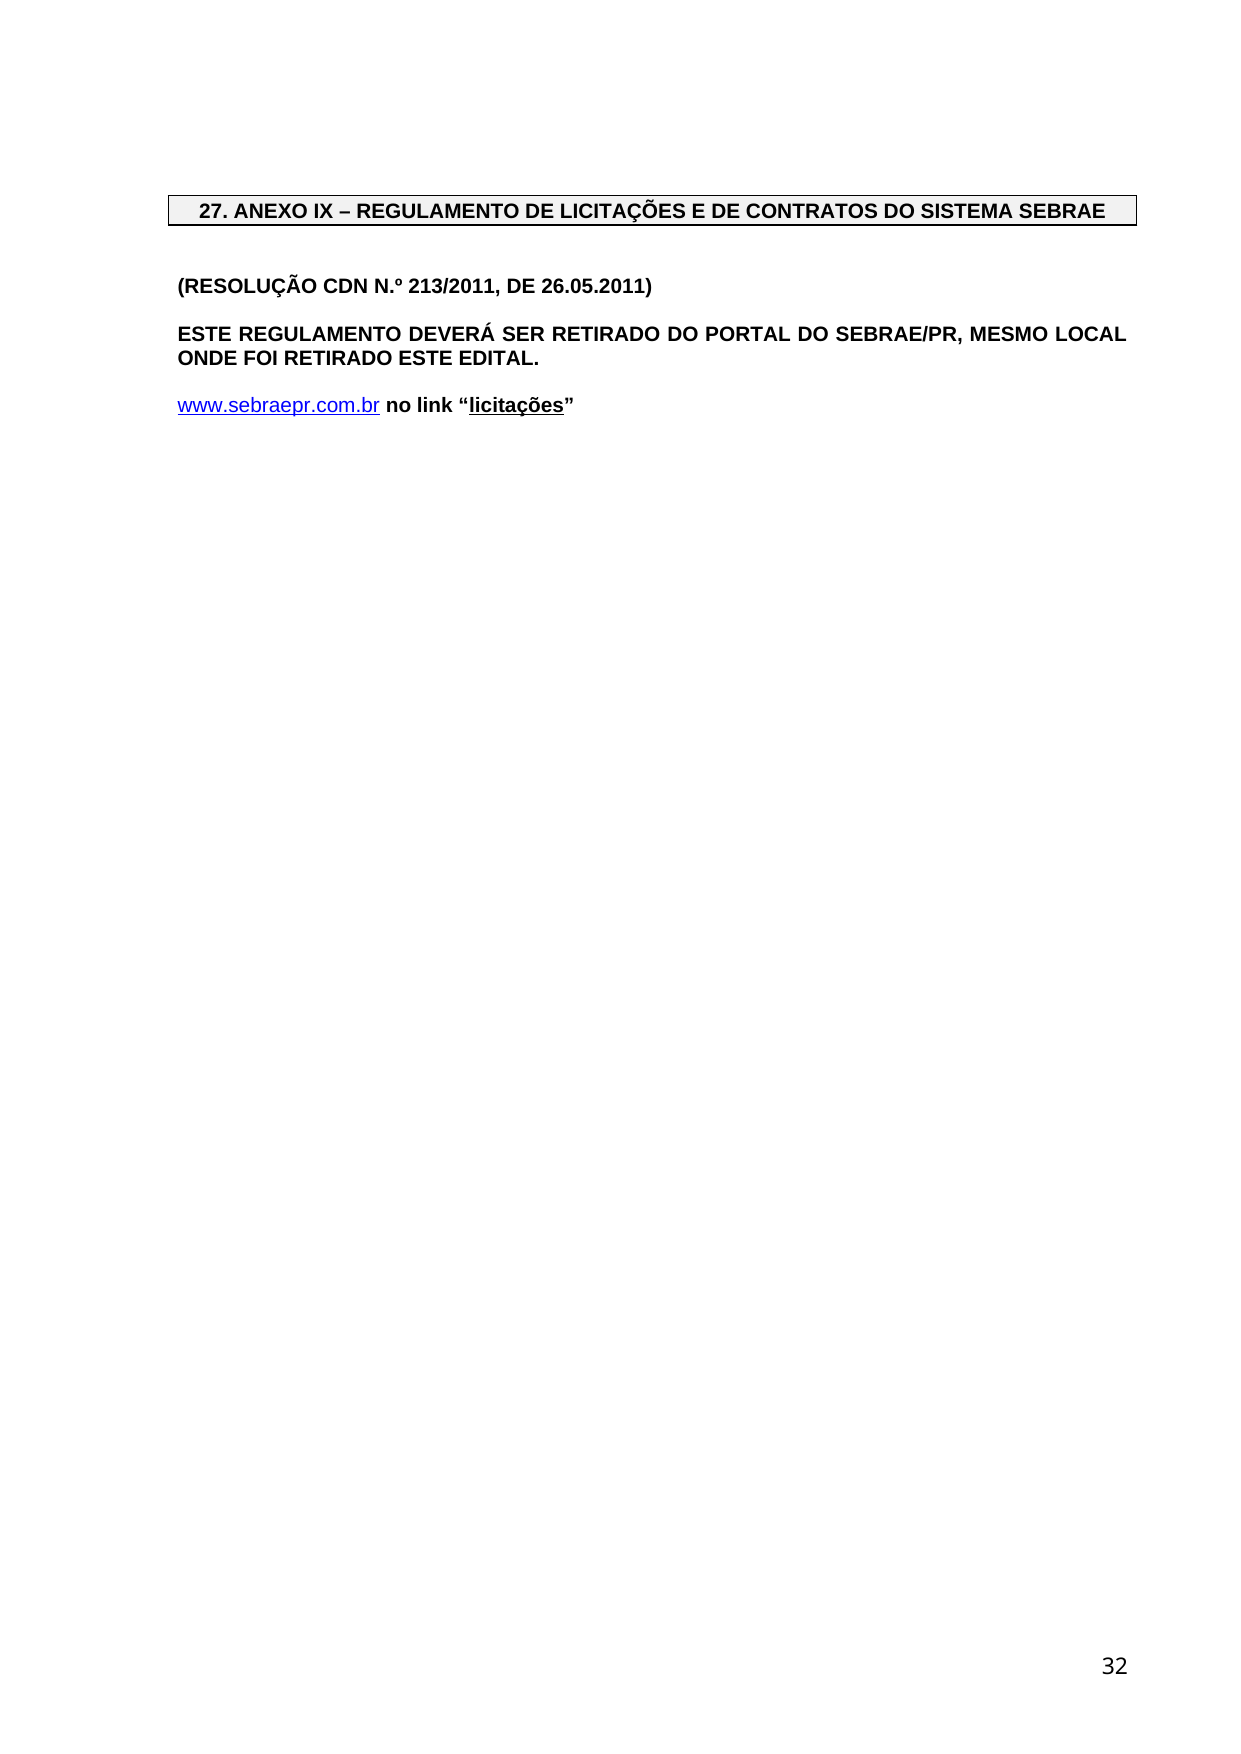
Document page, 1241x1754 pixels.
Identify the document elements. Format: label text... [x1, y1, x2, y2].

text www.sebraepr.com.br no link “licitações” [177, 393, 1128, 417]
subtitle 27. ANEXO IX – REGULAMENTO DE LICITAÇÕES E DE CONTRATOS DO SISTEMA SEBRAE [169, 196, 1136, 224]
text (RESOLUÇÃO CDN N.º 213/2011, DE 26.05.2011) [177, 273, 1128, 297]
text ESTE REGULAMENTO DEVERÁ SER RETIRADO DO PORTAL DO SEBRAE/PR, MESMO LOCAL ONDE FOI RETIRADO ESTE EDITAL. [177, 321, 1128, 369]
